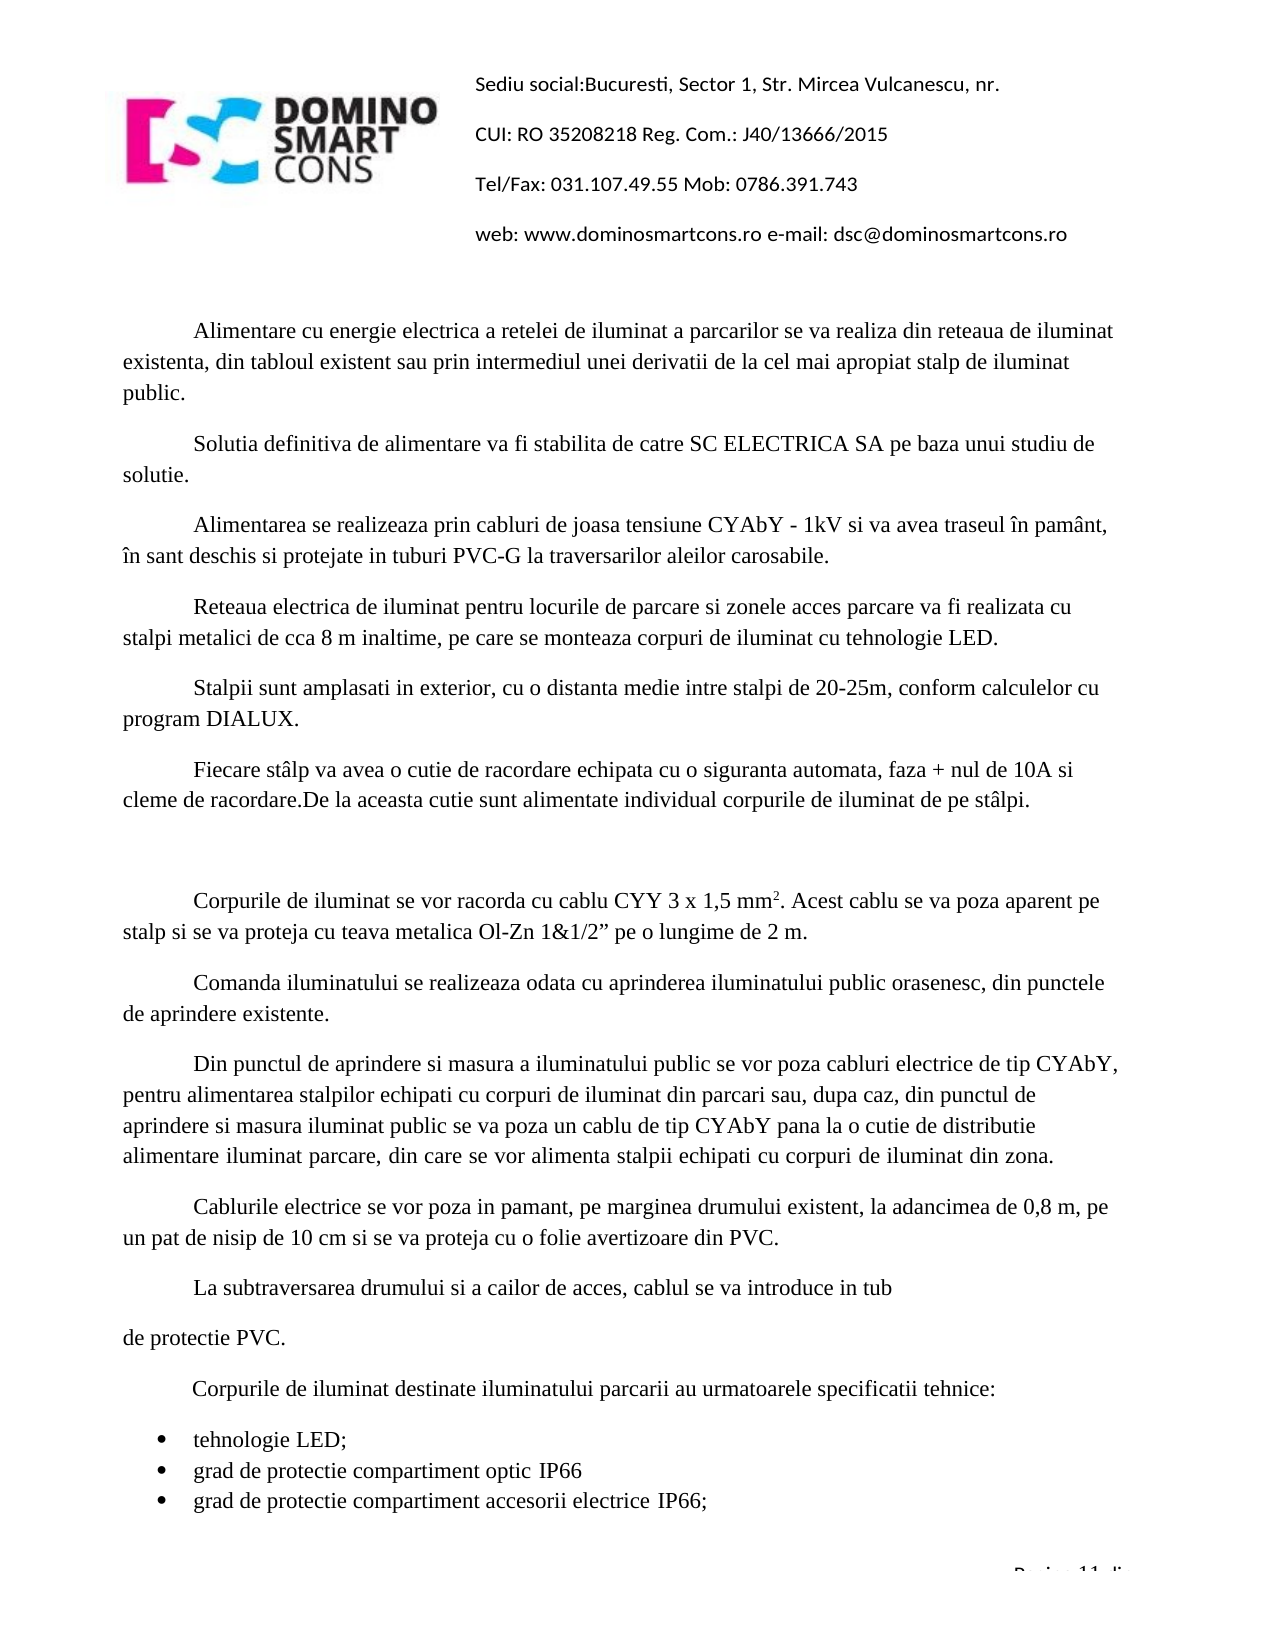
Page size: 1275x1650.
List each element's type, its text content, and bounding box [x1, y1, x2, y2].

text Alimentarea se realizeaza prin cabluri de joasa tensiune CYAbY - 1kV si va avea traseul în pamânt, [193, 511, 1162, 538]
list tehnologie LED; [158, 1426, 1162, 1452]
text Alimentare cu energie electrica a retelei de iluminat a parcarilor se va realiza din reteaua de iluminat existenta, din tabloul existent sau prin intermediul unei derivatii de la cel mai apropiat stalp de iluminat public. [123, 317, 1126, 406]
text Corpurile de iluminat destinate iluminatului parcarii au urmatoarele specificatii tehnice: [192, 1375, 1162, 1401]
picture [105, 91, 440, 208]
text La subtraversarea drumului si a cailor de acces, cablul se va introduce in tub de protectie PVC. [123, 1274, 901, 1351]
list grad de protectie compartiment accesorii electrice IP66; [158, 1488, 1162, 1514]
text Din punctul de aprindere si masura a iluminatului public se vor poza cabluri electrice de tip CYAbY, pentru alimentarea stalpilor echipati cu corpuri de iluminat din parcari sau, dupa caz, din punctul de aprindere si masura iluminat public se va poza un cablu de tip CYAbY pana la o cutie de distributie alimentare iluminat parcare, din care se vor alimenta stalpii echipati cu corpuri de iluminat din zona. [123, 1050, 1123, 1169]
list grad de protectie compartiment optic IP66 [158, 1457, 1162, 1483]
text solutie. [123, 461, 191, 487]
text Solutia definitiva de alimentare va fi stabilita de catre SC ELECTRICA SA pe baza unui studiu de [193, 429, 1162, 456]
text Fiecare stâlp va avea o cutie de racordare echipata cu o siguranta automata, faza + nul de 10A si cleme de racordare.De la aceasta cutie sunt alimentate individual corpurile de iluminat de pe stâlpi. [123, 756, 1126, 813]
text în sant deschis si protejate in tuburi PVC-G la traversarilor aleilor carosabile. [123, 542, 1162, 569]
text Corpurile de iluminat se vor racorda cu cablu CYY 3 x 1,5 mm2. Acest cablu se va poza aparent pe stalp si se va proteja cu teava metalica Ol-Zn 1&1/2” pe o lungime de 2 m. [123, 888, 1126, 945]
text Stalpii sunt amplasati in exterior, cu o distanta medie intre stalpi de 20-25m, conform calculelor cu program DIALUX. [123, 674, 1162, 732]
text Comanda iluminatului se realizeaza odata cu aprinderea iluminatului public orasenesc, din punctele de aprindere existente. [123, 969, 1126, 1026]
text Cablurile electrice se vor poza in pamant, pe marginea drumului existent, la adancimea de 0,8 m, pe un pat de nisip de 10 cm si se va proteja cu o folie avertizoare din PVC. [123, 1193, 1126, 1250]
text Reteaua electrica de iluminat pentru locurile de parcare si zonele acces parcare va fi realizata cu stalpi metalici de cca 8 m inaltime, pe care se monteaza corpuri de iluminat cu tehnologie LED. [123, 593, 1116, 650]
